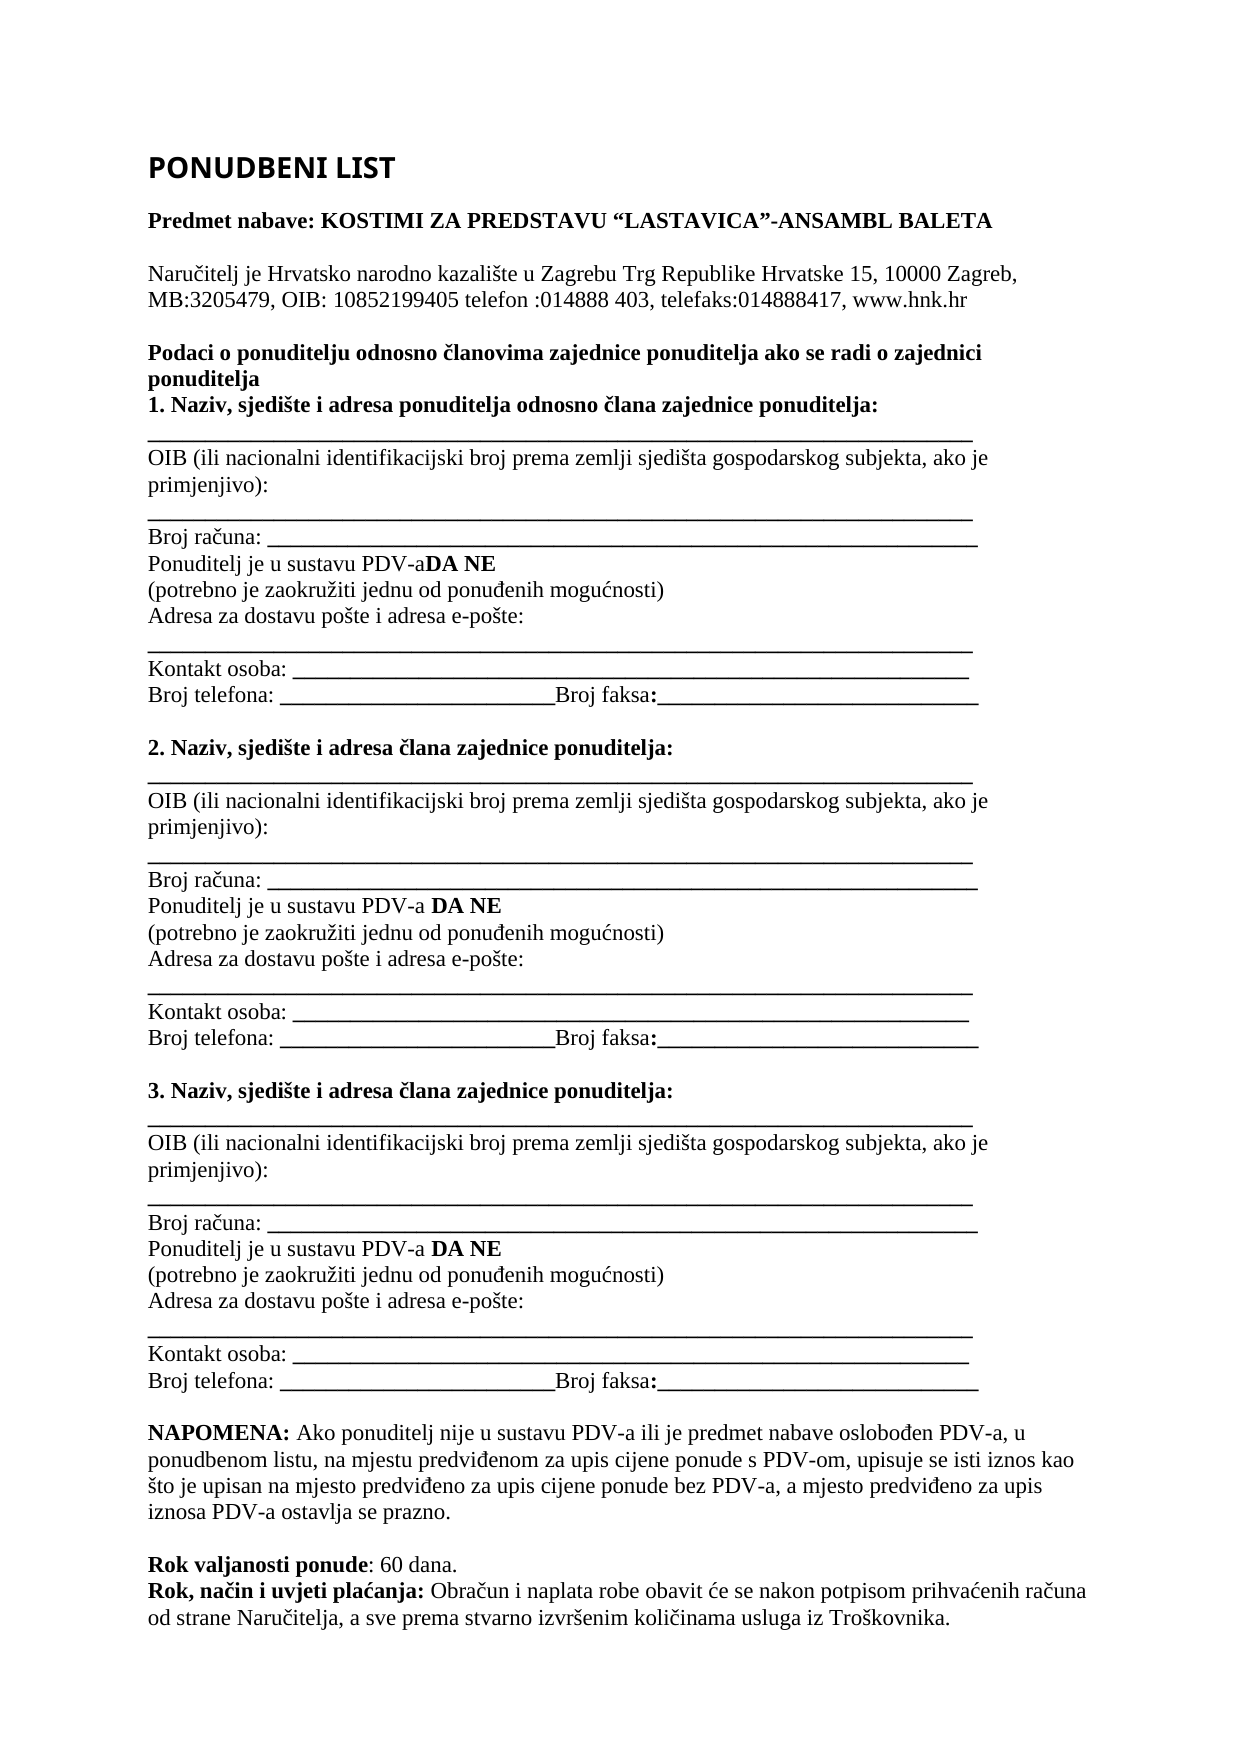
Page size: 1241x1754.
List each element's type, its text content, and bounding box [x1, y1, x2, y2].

text ________________________________________________________________________ [148, 761, 1093, 787]
text ________________________________________________________________________ [148, 418, 1093, 444]
text Kontakt osoba: ___________________________________________________________ [148, 655, 1093, 681]
text ________________________________________________________________________ [148, 497, 1093, 523]
text Ponuditelj je u sustavu PDV-a DA NE [148, 1235, 1093, 1261]
text Kontakt osoba: ___________________________________________________________ [148, 998, 1093, 1024]
text ________________________________________________________________________ [148, 1314, 1093, 1340]
text ________________________________________________________________________ [148, 629, 1093, 655]
text Rok, način i uvjeti plaćanja: Obračun i naplata robe obavit će se nakon potpisom prihvaćenih računa [148, 1577, 1093, 1604]
text (potrebno je zaokružiti jednu od ponuđenih mogućnosti) [148, 919, 1093, 945]
text Rok valjanosti ponude: 60 dana. [148, 1551, 1093, 1577]
text Naručitelj je Hrvatsko narodno kazalište u Zagrebu Trg Republike Hrvatske 15, 10000 Zagreb, MB:3205479, OIB: 10852199405 telefon :014888 403, telefaks:014888417, www.hnk.hr [148, 260, 1093, 312]
text Broj telefona: ________________________Broj faksa:____________________________ [148, 1367, 1093, 1393]
text OIB (ili nacionalni identifikacijski broj prema zemlji sjedišta gospodarskog subjekta, ako je primjenjivo): [148, 444, 1093, 497]
text OIB (ili nacionalni identifikacijski broj prema zemlji sjedišta gospodarskog subjekta, ako je primjenjivo): [148, 787, 1093, 839]
text Broj telefona: ________________________Broj faksa:____________________________ [148, 1024, 1093, 1050]
text NAPOMENA: Ako ponuditelj nije u sustavu PDV-a ili je predmet nabave oslobođen PDV-a, u ponudbenom listu, na mjestu predviđenom za upis cijene ponude s PDV-om, upisuje se isti iznos kao što je upisan na mjesto predviđeno za upis cijene ponude bez PDV-a, a mjesto predviđeno za upis iznosa PDV-a ostavlja se prazno. [148, 1419, 1093, 1525]
text 1. Naziv, sjedište i adresa ponuditelja odnosno člana zajednice ponuditelja: [148, 392, 1093, 418]
text Predmet nabave: KOSTIMI ZA PREDSTAVU “LASTAVICA”-ANSAMBL BALETA [148, 207, 1093, 233]
text (potrebno je zaokružiti jednu od ponuđenih mogućnosti) [148, 576, 1093, 602]
text ________________________________________________________________________ [148, 839, 1093, 866]
text Adresa za dostavu pošte i adresa e-pošte: [148, 602, 1093, 629]
text 2. Naziv, sjedište i adresa člana zajednice ponuditelja: [148, 734, 1093, 761]
text Broj telefona: ________________________Broj faksa:____________________________ [148, 681, 1093, 708]
text od strane Naručitelja, a sve prema stvarno izvršenim količinama usluga iz Troškovnika. [148, 1604, 1093, 1630]
text Ponuditelj je u sustavu PDV-aDA NE [148, 550, 1093, 576]
text Adresa za dostavu pošte i adresa e-pošte: [148, 1288, 1093, 1314]
text Broj računa: ______________________________________________________________ [148, 1208, 1093, 1235]
text ________________________________________________________________________ [148, 1103, 1093, 1129]
text (potrebno je zaokružiti jednu od ponuđenih mogućnosti) [148, 1261, 1093, 1288]
text Kontakt osoba: ___________________________________________________________ [148, 1340, 1093, 1367]
text OIB (ili nacionalni identifikacijski broj prema zemlji sjedišta gospodarskog subjekta, ako je primjenjivo): [148, 1129, 1093, 1182]
text Broj računa: ______________________________________________________________ [148, 866, 1093, 892]
text ________________________________________________________________________ [148, 971, 1093, 998]
text PONUDBENI LIST [148, 148, 1093, 187]
text Adresa za dostavu pošte i adresa e-pošte: [148, 945, 1093, 971]
text ________________________________________________________________________ [148, 1182, 1093, 1208]
text Broj računa: ______________________________________________________________ [148, 523, 1093, 550]
text 3. Naziv, sjedište i adresa člana zajednice ponuditelja: [148, 1077, 1093, 1103]
text Ponuditelj je u sustavu PDV-a DA NE [148, 892, 1093, 919]
text Podaci o ponuditelju odnosno članovima zajednice ponuditelja ako se radi o zajednici ponuditelja [148, 339, 1093, 392]
